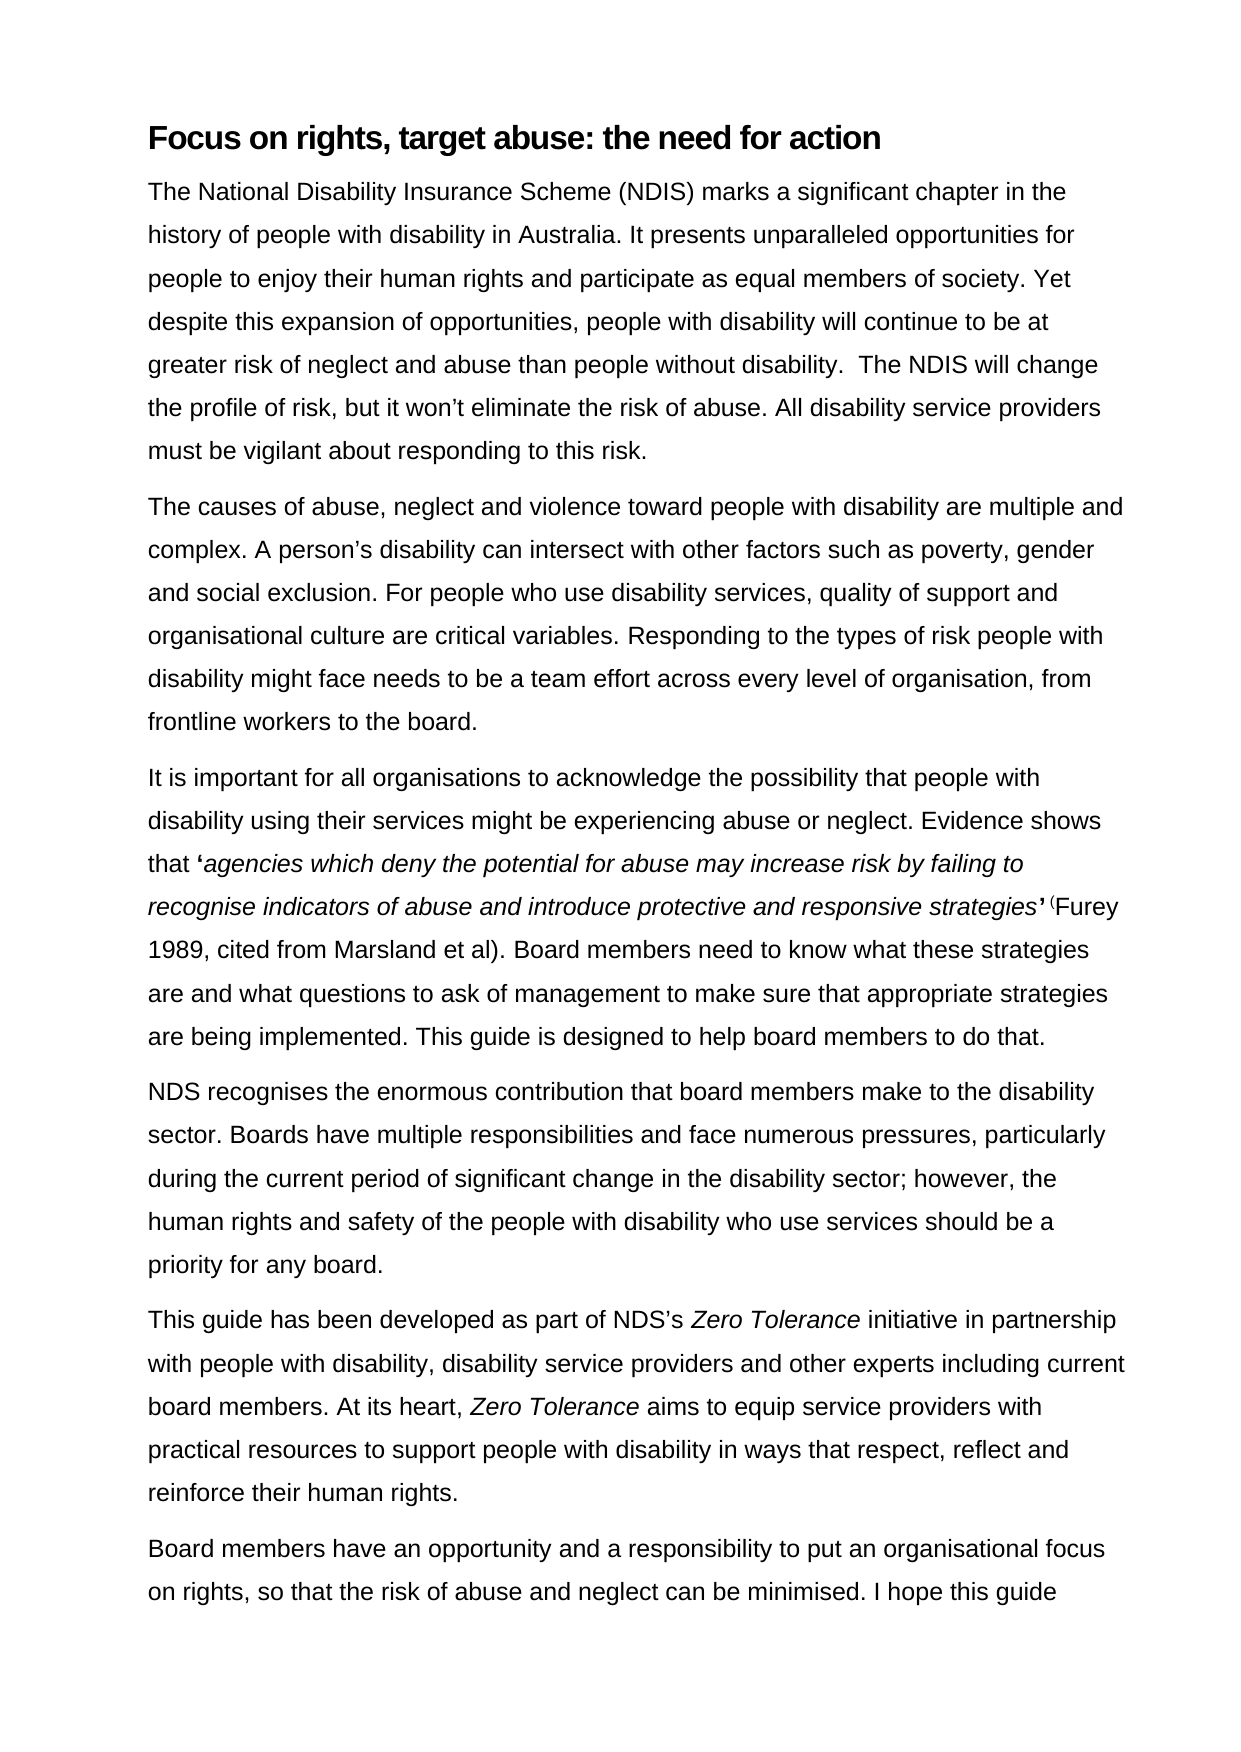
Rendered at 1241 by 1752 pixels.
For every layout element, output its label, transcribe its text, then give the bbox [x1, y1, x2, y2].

text It is important for all organisations to acknowledge the possibility that people with disability using their services might be experiencing abuse or neglect. Evidence shows that ‘agencies which deny the potential for abuse may increase risk by failing to recognise indicators of abuse and introduce protective and responsive strategies’ (Furey 1989, cited from Marsland et al). Board members need to know what these strategies are and what questions to ask of management to make sure that appropriate strategies are being implemented. This guide is designed to help board members to do that. [148, 763, 1128, 1051]
text NDS recognises the enormous contribution that board members make to the disability sector. Boards have multiple responsibilities and face numerous pressures, particularly during the current period of significant change in the disability sector; however, the human rights and safety of the people with disability who use services should be a priority for any board. [148, 1077, 1128, 1279]
text The National Disability Insurance Scheme (NDIS) marks a significant chapter in the history of people with disability in Australia. It presents unparalleled opportunities for people to enjoy their human rights and participate as equal members of society. Yet despite this expansion of opportunities, people with disability will continue to be at greater risk of neglect and abuse than people without disability. The NDIS will change the profile of risk, but it won’t eliminate the risk of abuse. All disability service providers must be vigilant about responding to this risk. [148, 177, 1128, 465]
text The causes of abuse, neglect and violence toward people with disability are multiple and complex. A person’s disability can intersect with other factors such as poverty, gender and social exclusion. For people who use disability services, quality of support and organisational culture are critical variables. Responding to the types of risk people with disability might face needs to be a team effort across every level of organisation, from frontline workers to the board. [148, 492, 1128, 736]
text This guide has been developed as part of NDS’s Zero Tolerance initiative in partnership with people with disability, disability service providers and other experts including current board members. At its heart, Zero Tolerance aims to equip service providers with practical resources to support people with disability in ways that respect, reflect and reinforce their human rights. [148, 1306, 1128, 1507]
subtitle Focus on rights, target abuse: the need for action [148, 118, 1128, 157]
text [148, 1534, 1128, 1606]
